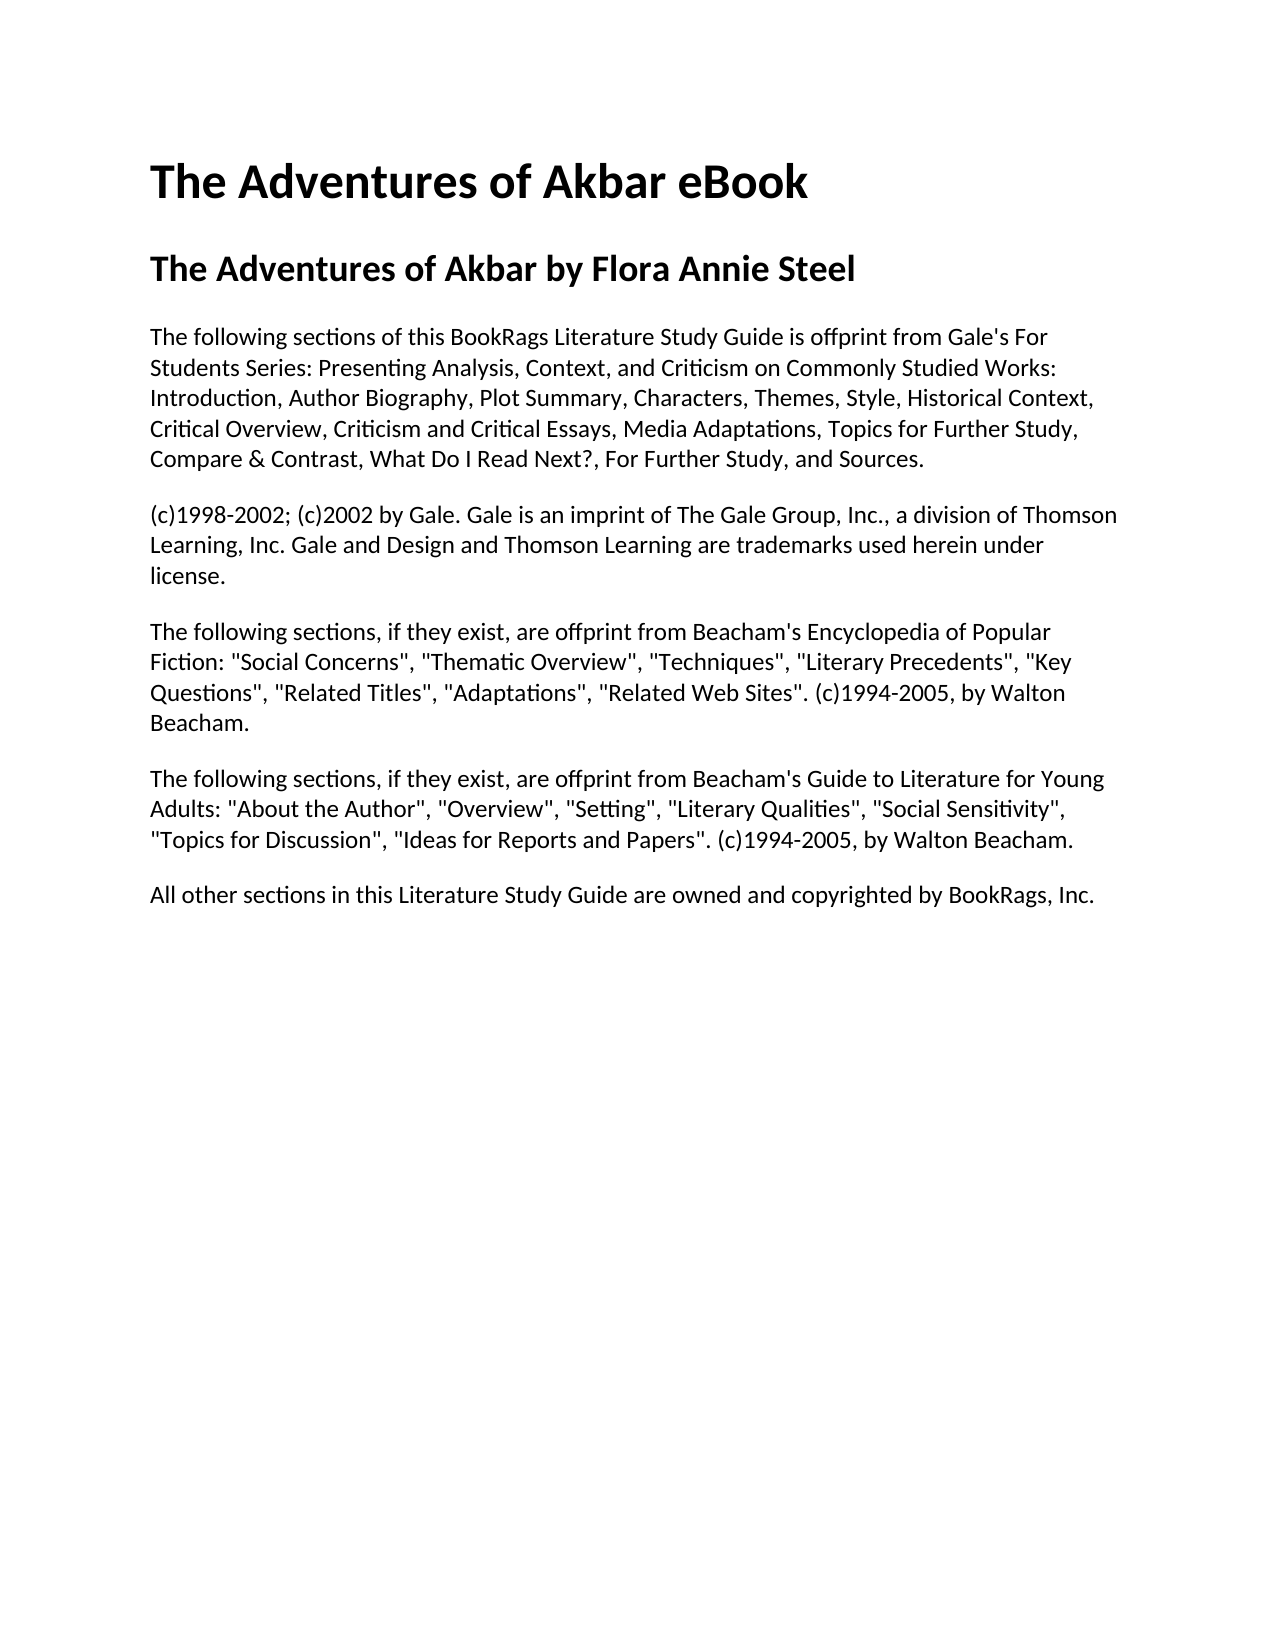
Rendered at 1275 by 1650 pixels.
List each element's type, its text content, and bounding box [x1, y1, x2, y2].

text (c)1998-2002; (c)2002 by Gale. Gale is an imprint of The Gale Group, Inc., a division of Thomson Learning, Inc. Gale and Design and Thomson Learning are trademarks used herein under license. [150, 499, 1125, 591]
text All other sections in this Literature Study Guide are owned and copyrighted by BookRags, Inc. [150, 879, 1125, 910]
text The Adventures of Akbar by Flora Annie Steel [150, 244, 1125, 290]
text The following sections of this BookRags Literature Study Guide is offprint from Gale's For Students Series: Presenting Analysis, Context, and Criticism on Commonly Studied Works: Introduction, Author Biography, Plot Summary, Characters, Themes, Style, Historical Context, Critical Overview, Criticism and Critical Essays, Media Adaptations, Topics for Further Study, Compare & Contrast, What Do I Read Next?, For Further Study, and Sources. [150, 322, 1125, 474]
text The following sections, if they exist, are offprint from Beacham's Encyclopedia of Popular Fiction: "Social Concerns", "Thematic Overview", "Techniques", "Literary Precedents", "Key Questions", "Related Titles", "Adaptations", "Related Web Sites". (c)1994-2005, by Walton Beacham. [150, 616, 1125, 738]
text The following sections, if they exist, are offprint from Beacham's Guide to Literature for Young Adults: "About the Author", "Overview", "Setting", "Literary Qualities", "Social Sensitivity", "Topics for Discussion", "Ideas for Reports and Papers". (c)1994-2005, by Walton Beacham. [150, 763, 1125, 854]
text The Adventures of Akbar eBook [150, 150, 1125, 211]
